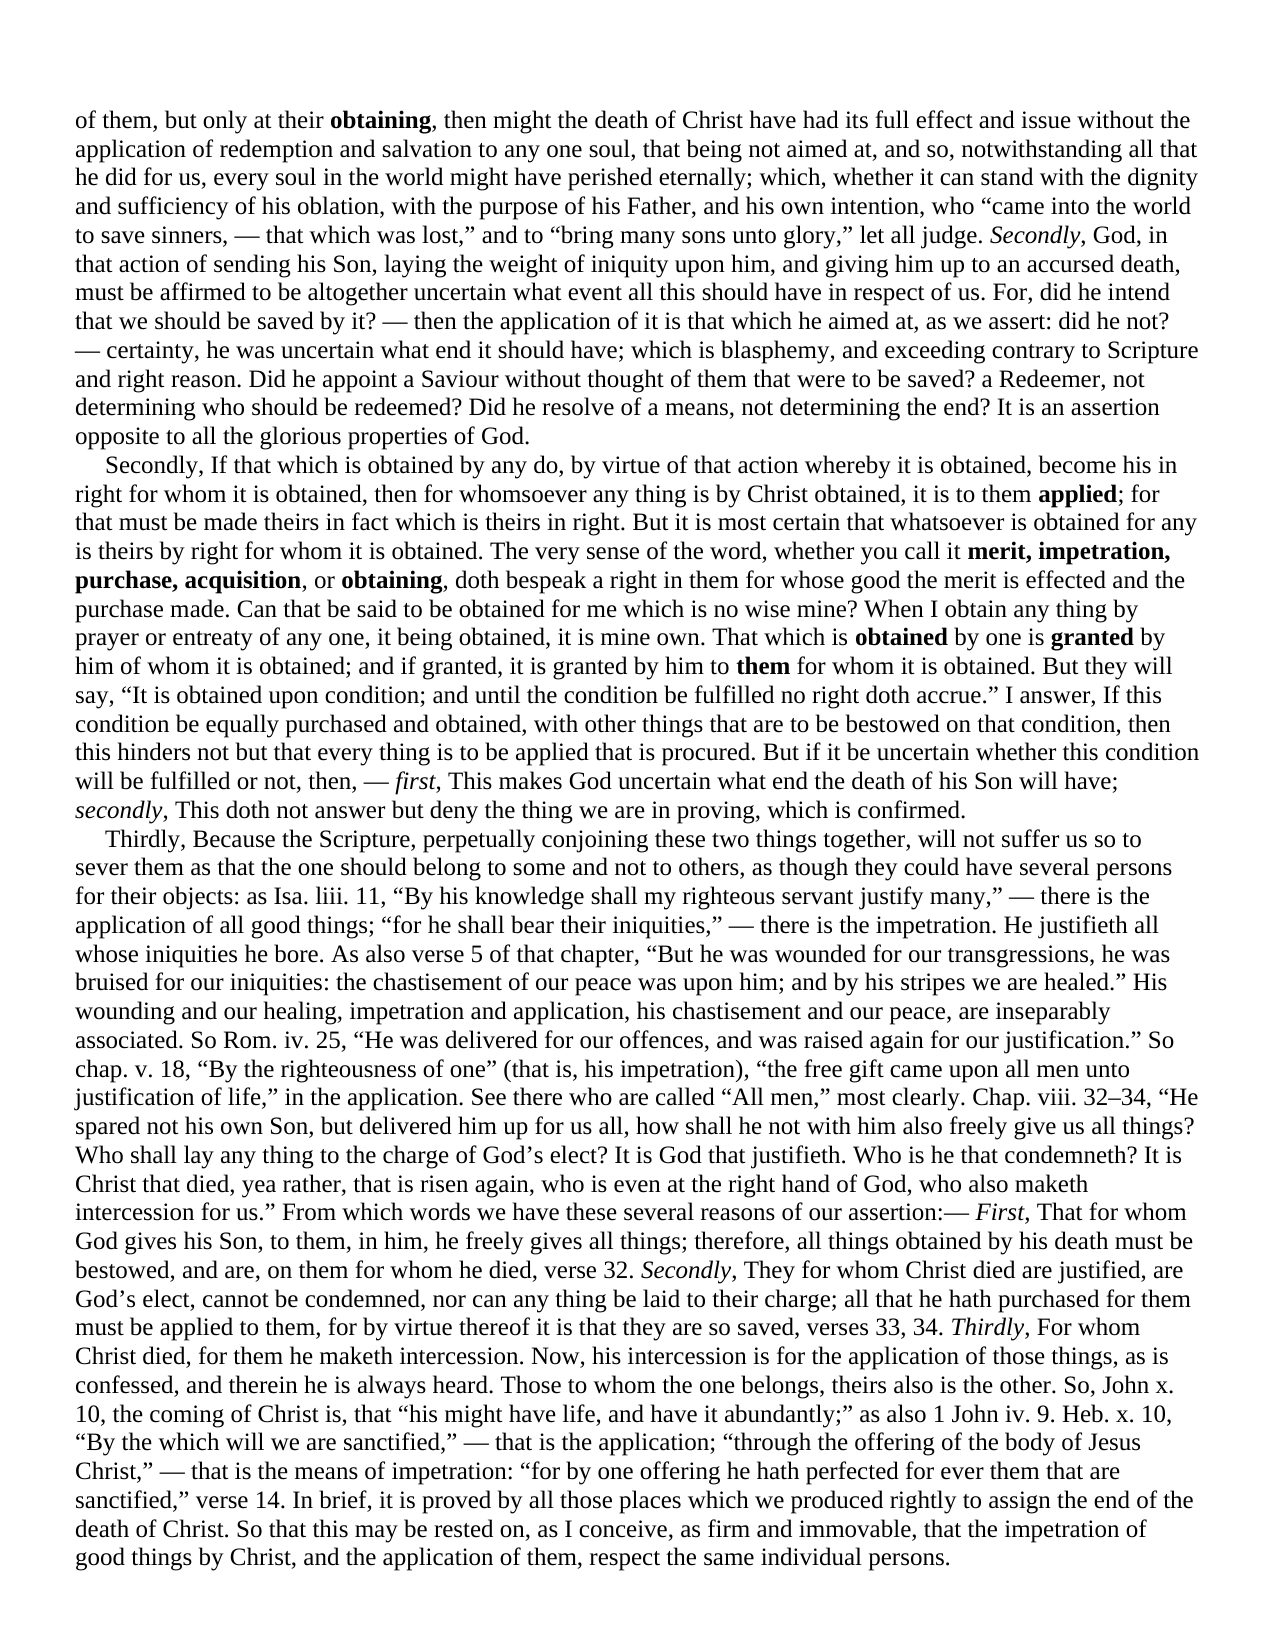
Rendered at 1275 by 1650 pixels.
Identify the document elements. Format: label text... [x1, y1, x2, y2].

text Thirdly, Because the Scripture, perpetually conjoining these two things together, will not suffer us so to sever them as that the one should belong to some and not to others, as though they could have several persons for their objects: as Isa. liii. 11, “By his knowledge shall my righteous servant justify many,” — there is the application of all good things; “for he shall bear their iniquities,” — there is the impetration. He justifieth all whose iniquities he bore. As also verse 5 of that chapter, “But he was wounded for our transgressions, he was bruised for our iniquities: the chastisement of our peace was upon him; and by his stripes we are healed.” His wounding and our healing, impetration and application, his chastisement and our peace, are inseparably associated. So Rom. iv. 25, “He was delivered for our offences, and was raised again for our justification.” So chap. v. 18, “By the righteousness of one” (that is, his impetration), “the free gift came upon all men unto justification of life,” in the application. See there who are called “All men,” most clearly. Chap. viii. 32–34, “He spared not his own Son, but delivered him up for us all, how shall he not with him also freely give us all things? Who shall lay any thing to the charge of God’s elect? It is God that justifieth. Who is he that condemneth? It is Christ that died, yea rather, that is risen again, who is even at the right hand of God, who also maketh intercession for us.” From which words we have these several reasons of our assertion:— First, That for whom God gives his Son, to them, in him, he freely gives all things; therefore, all things obtained by his death must be bestowed, and are, on them for whom he died, verse 32. Secondly, They for whom Christ died are justified, are God’s elect, cannot be condemned, nor can any thing be laid to their charge; all that he hath purchased for them must be applied to them, for by virtue thereof it is that they are so saved, verses 33, 34. Thirdly, For whom Christ died, for them he maketh intercession. Now, his intercession is for the application of those things, as is confessed, and therein he is always heard. Those to whom the one belongs, theirs also is the other. So, John x. 10, the coming of Christ is, that “his might have life, and have it abundantly;” as also 1 John iv. 9. Heb. x. 10, “By the which will we are sanctified,” — that is the application; “through the offering of the body of Jesus Christ,” — that is the means of impetration: “for by one offering he hath perfected for ever them that are sanctified,” verse 14. In brief, it is proved by all those places which we produced rightly to assign the end of the death of Christ. So that this may be rested on, as I conceive, as firm and immovable, that the impetration of good things by Christ, and the application of them, respect the same individual persons. [75, 824, 1200, 1571]
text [75, 105, 1200, 450]
text Secondly, If that which is obtained by any do, by virtue of that action whereby it is obtained, become his in right for whom it is obtained, then for whomsoever any thing is by Christ obtained, it is to them applied; for that must be made theirs in fact which is theirs in right. But it is most certain that whatsoever is obtained for any is theirs by right for whom it is obtained. The very sense of the word, whether you call it merit, impetration, purchase, acquisition, or obtaining, doth bespeak a right in them for whose good the merit is effected and the purchase made. Can that be said to be obtained for me which is no wise mine? When I obtain any thing by prayer or entreaty of any one, it being obtained, it is mine own. That which is obtained by one is granted by him of whom it is obtained; and if granted, it is granted by him to them for whom it is obtained. But they will say, “It is obtained upon condition; and until the condition be fulfilled no right doth accrue.” I answer, If this condition be equally purchased and obtained, with other things that are to be bestowed on that condition, then this hinders not but that every thing is to be applied that is procured. But if it be uncertain whether this condition will be fulfilled or not, then, — first, This makes God uncertain what end the death of his Son will have; secondly, This doth not answer but deny the thing we are in proving, which is confirmed. [75, 450, 1200, 824]
